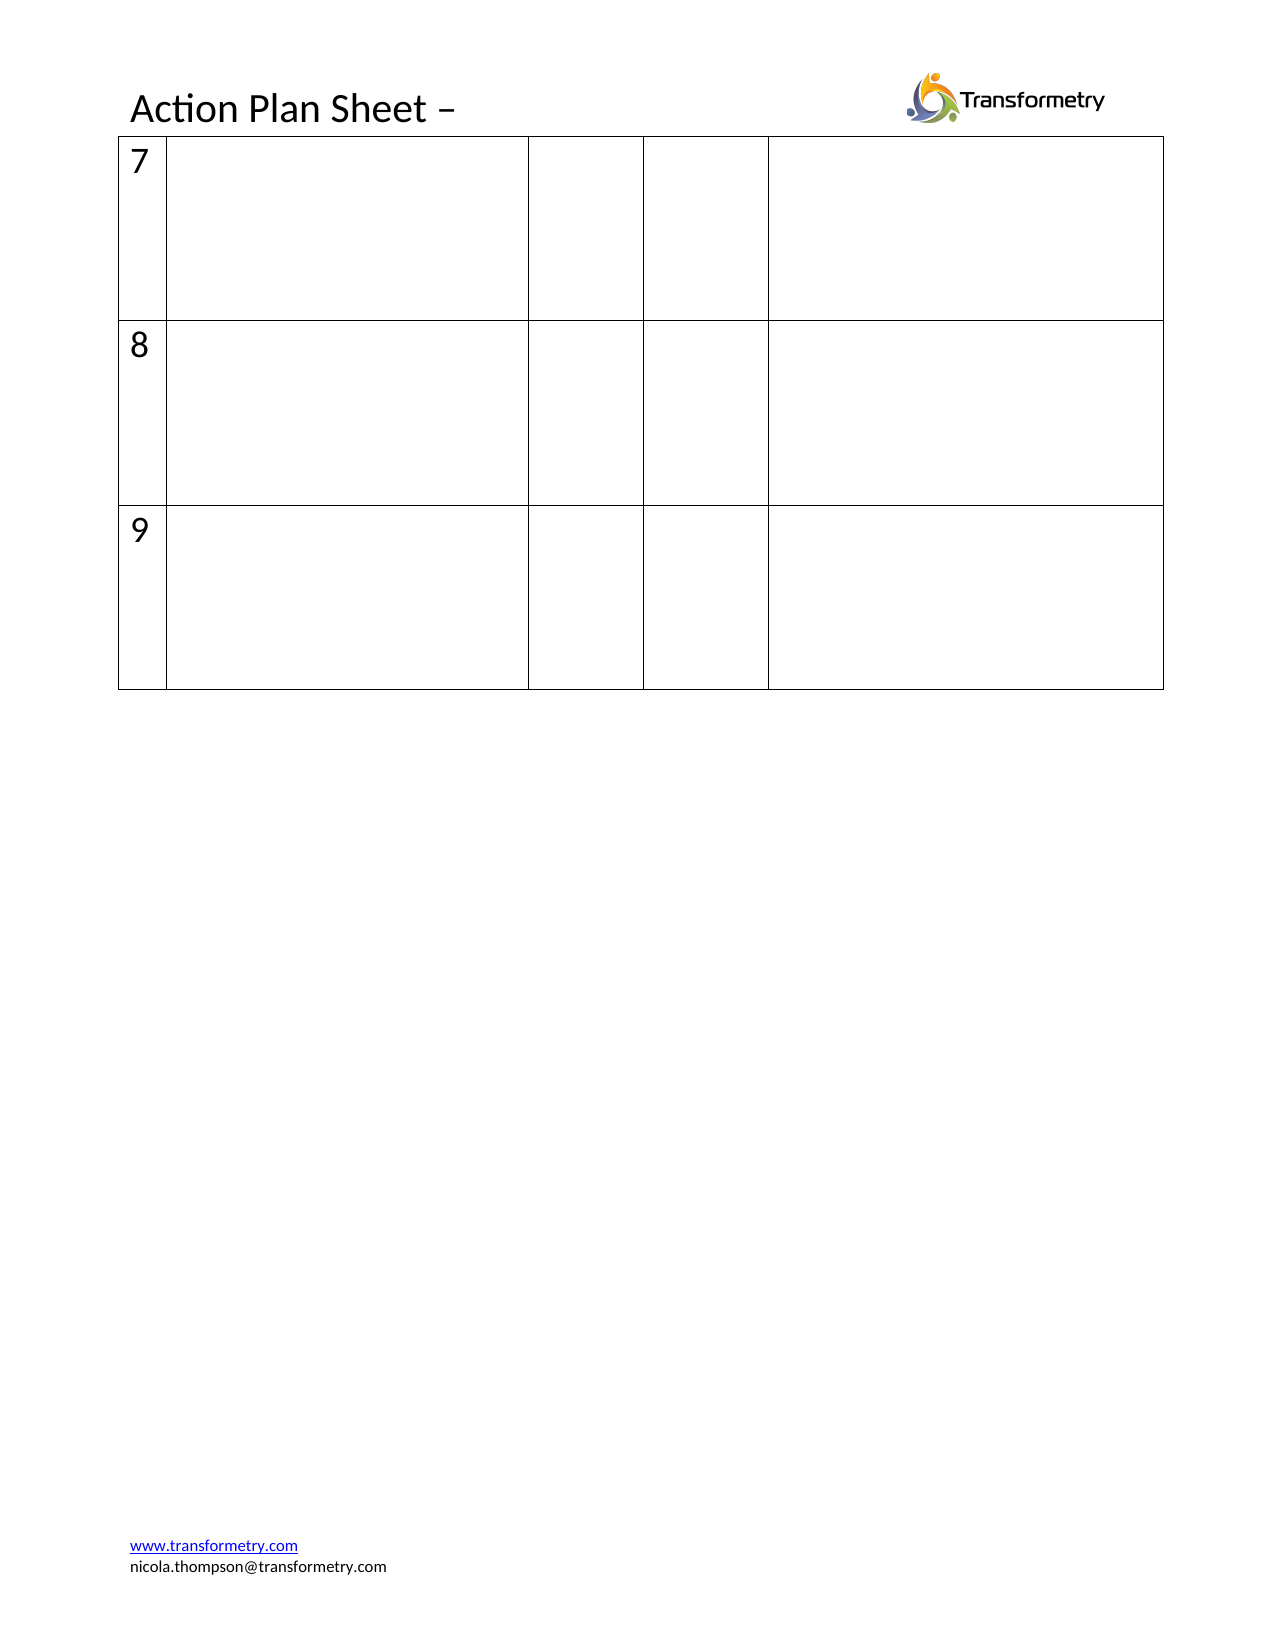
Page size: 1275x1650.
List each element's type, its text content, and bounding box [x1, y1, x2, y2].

table_cell [644, 321, 768, 504]
table_cell 9 [119, 506, 166, 689]
table_cell [644, 506, 768, 689]
table_cell [529, 506, 643, 689]
table_cell [167, 137, 528, 320]
picture [907, 73, 1105, 123]
table_cell [769, 137, 1163, 320]
table_cell 7 [119, 137, 166, 320]
table_cell 8 [119, 321, 166, 504]
table_cell [769, 321, 1163, 504]
table_cell [769, 506, 1163, 689]
table_cell [529, 137, 643, 320]
table_cell [167, 506, 528, 689]
table_cell [167, 321, 528, 504]
table_cell [644, 137, 768, 320]
table_cell [529, 321, 643, 504]
